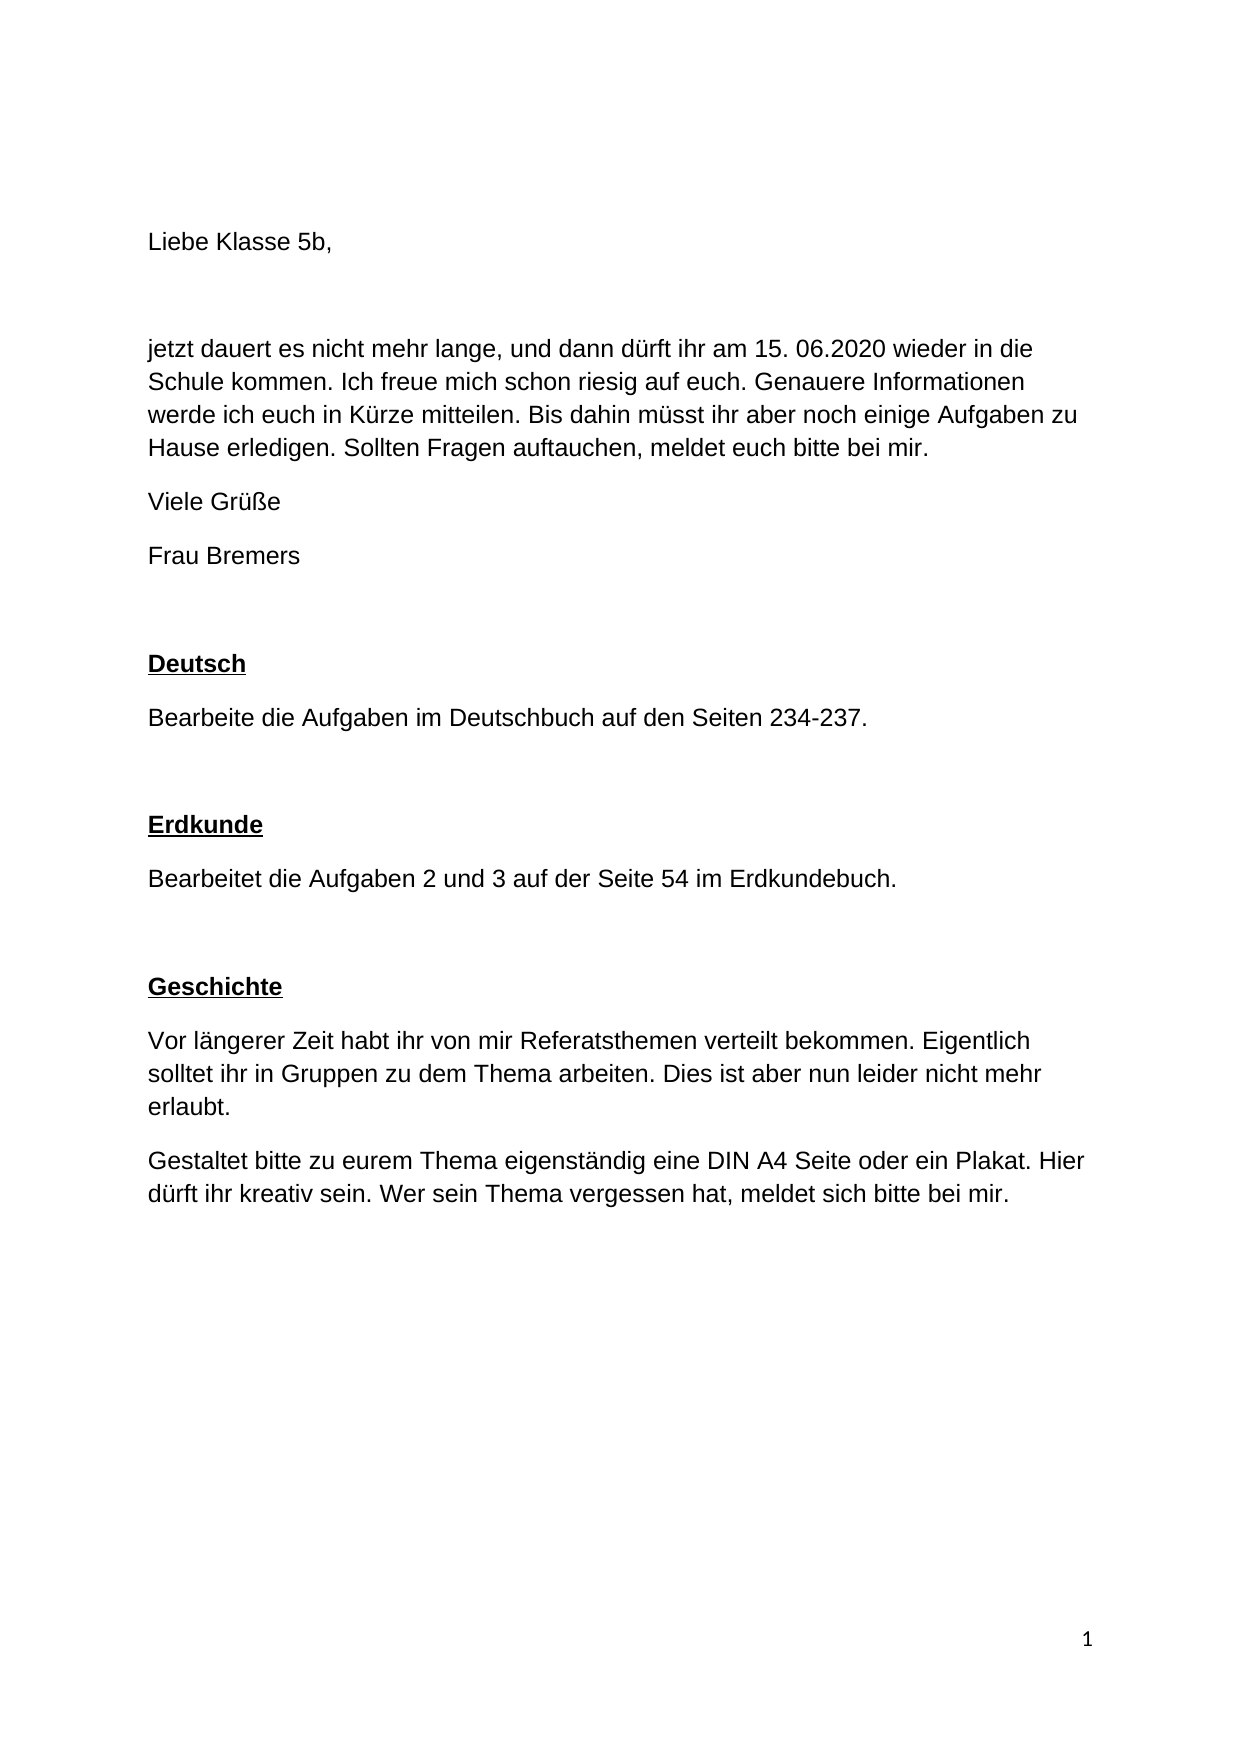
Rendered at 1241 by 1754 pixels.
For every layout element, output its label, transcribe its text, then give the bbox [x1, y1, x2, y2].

text Erdkunde [148, 810, 1093, 839]
text Frau Bremers [148, 541, 1093, 570]
text jetzt dauert es nicht mehr lange, und dann dürft ihr am 15. 06.2020 wieder in die Schule kommen. Ich freue mich schon riesig auf euch. Genauere Informationen werde ich euch in Kürze mitteilen. Bis dahin müsst ihr aber noch einige Aufgaben zu Hause erledigen. Sollten Fragen auftauchen, meldet euch bitte bei mir. [148, 334, 1093, 462]
text Liebe Klasse 5b, [148, 227, 1093, 255]
text Viele Grüße [148, 487, 1093, 516]
text Vor längerer Zeit habt ihr von mir Referatsthemen verteilt bekommen. Eigentlich solltet ihr in Gruppen zu dem Thema arbeiten. Dies ist aber nun leider nicht mehr erlaubt. [148, 1026, 1093, 1121]
text Bearbeite die Aufgaben im Deutschbuch auf den Seiten 234-237. [148, 703, 1093, 731]
text Bearbeitet die Aufgaben 2 und 3 auf der Seite 54 im Erdkundebuch. [148, 864, 1093, 893]
text Deutsch [148, 649, 1093, 678]
text Gestaltet bitte zu eurem Thema eigenständig eine DIN A4 Seite oder ein Plakat. Hier dürft ihr kreativ sein. Wer sein Thema vergessen hat, meldet sich bitte bei mir. [148, 1146, 1093, 1207]
text Geschichte [148, 972, 1093, 1001]
